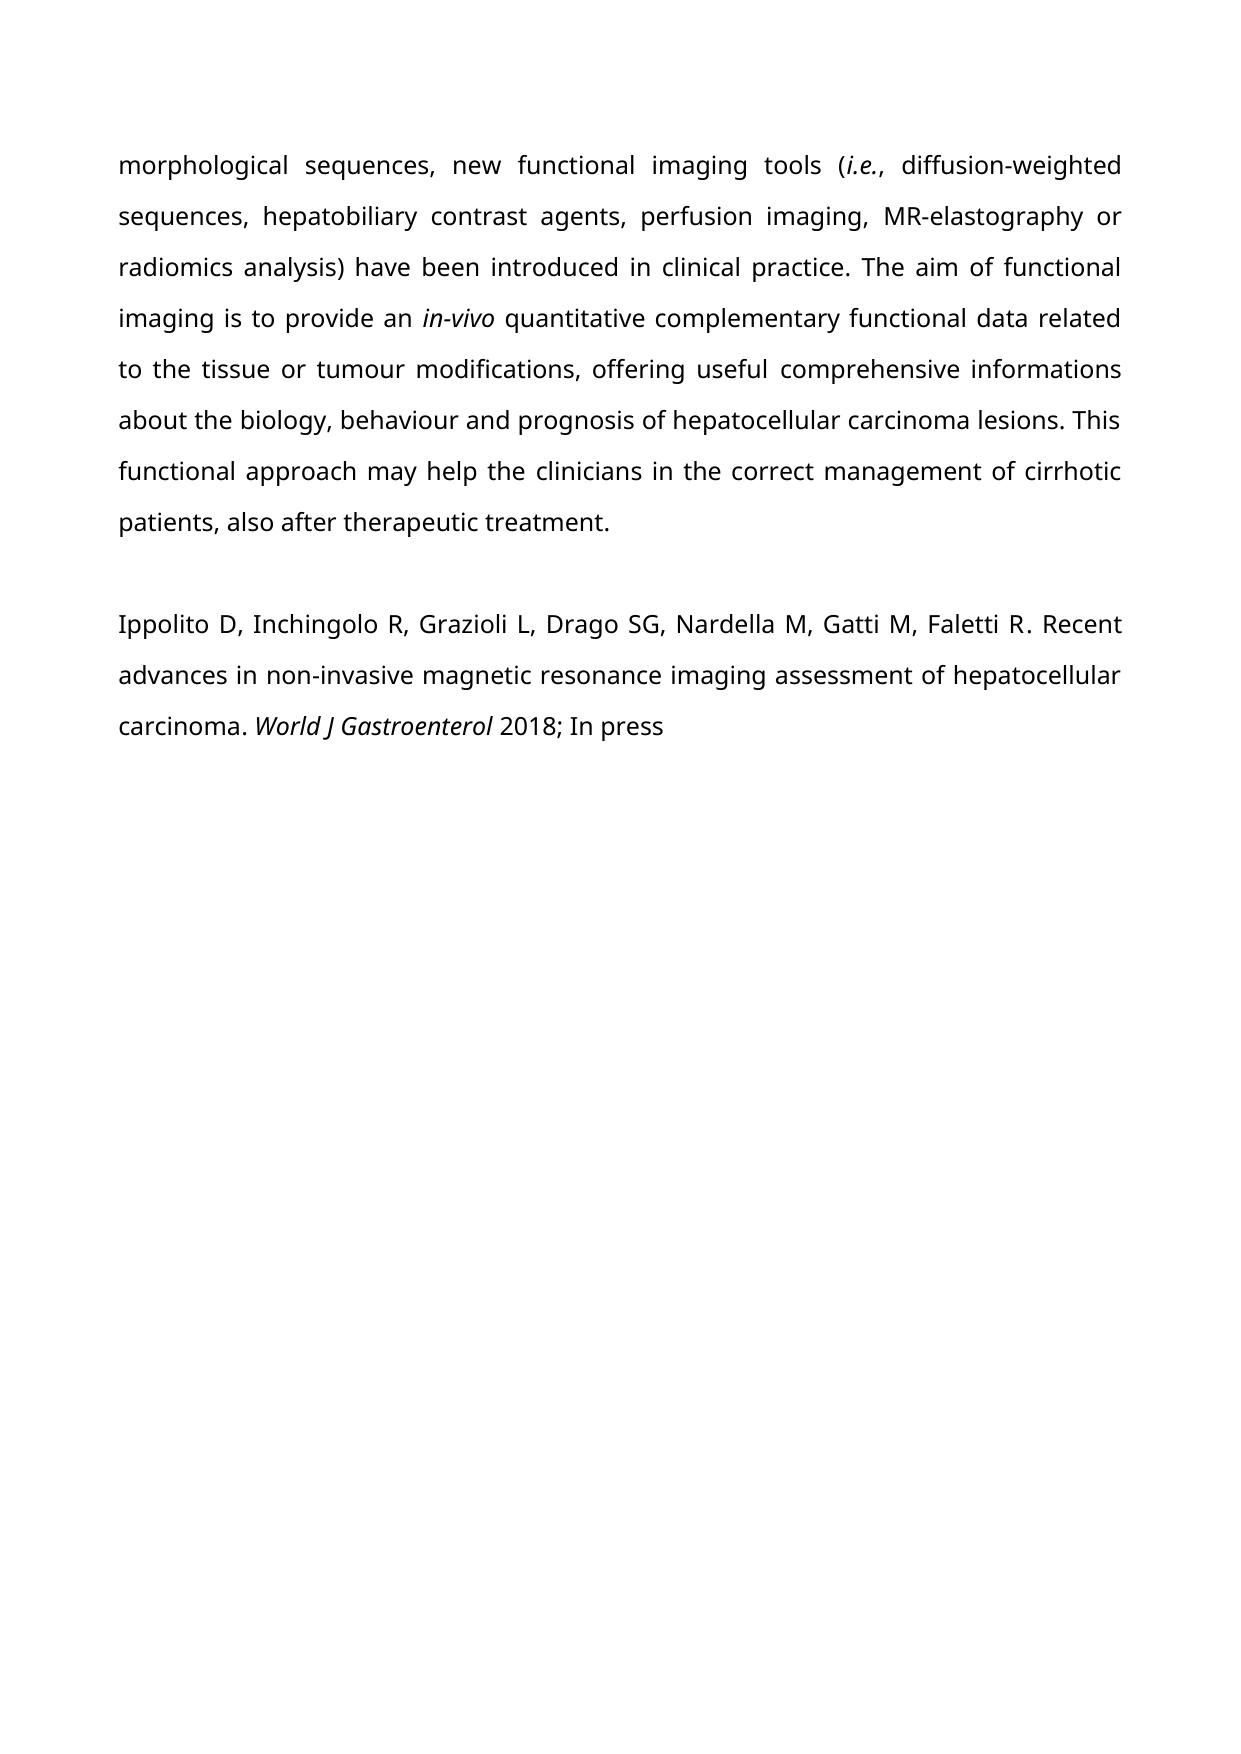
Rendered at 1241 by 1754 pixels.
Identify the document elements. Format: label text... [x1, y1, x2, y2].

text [118, 148, 1122, 539]
text Ippolito D, Inchingolo R, Grazioli L, Drago SG, Nardella M, Gatti M, Faletti R. Recent advances in non-invasive magnetic resonance imaging assessment of hepatocellular carcinoma. World J Gastroenterol 2018; In press [118, 607, 1122, 743]
